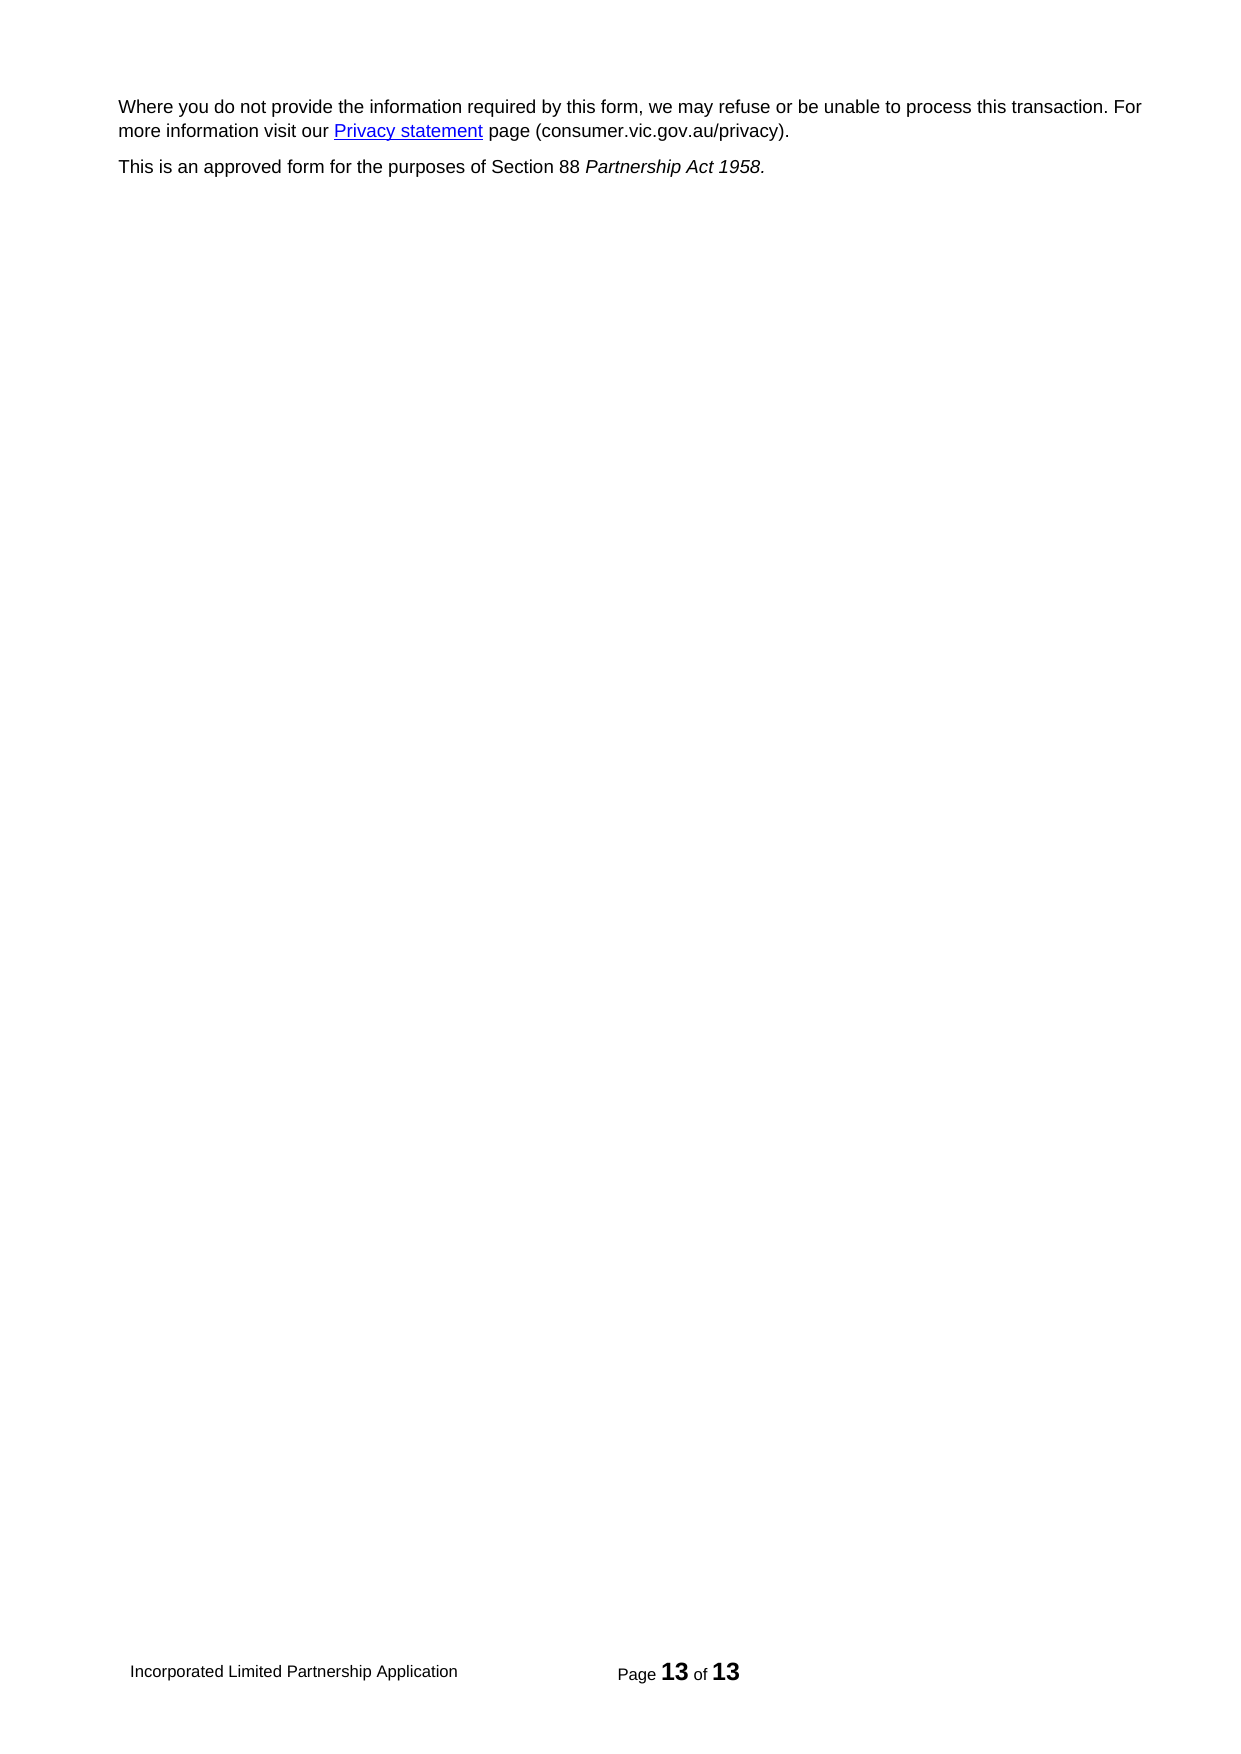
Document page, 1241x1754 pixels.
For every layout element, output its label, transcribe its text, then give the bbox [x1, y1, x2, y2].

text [118, 96, 1161, 141]
text This is an approved form for the purposes of Section 88 Partnership Act 1958. [118, 156, 1161, 178]
